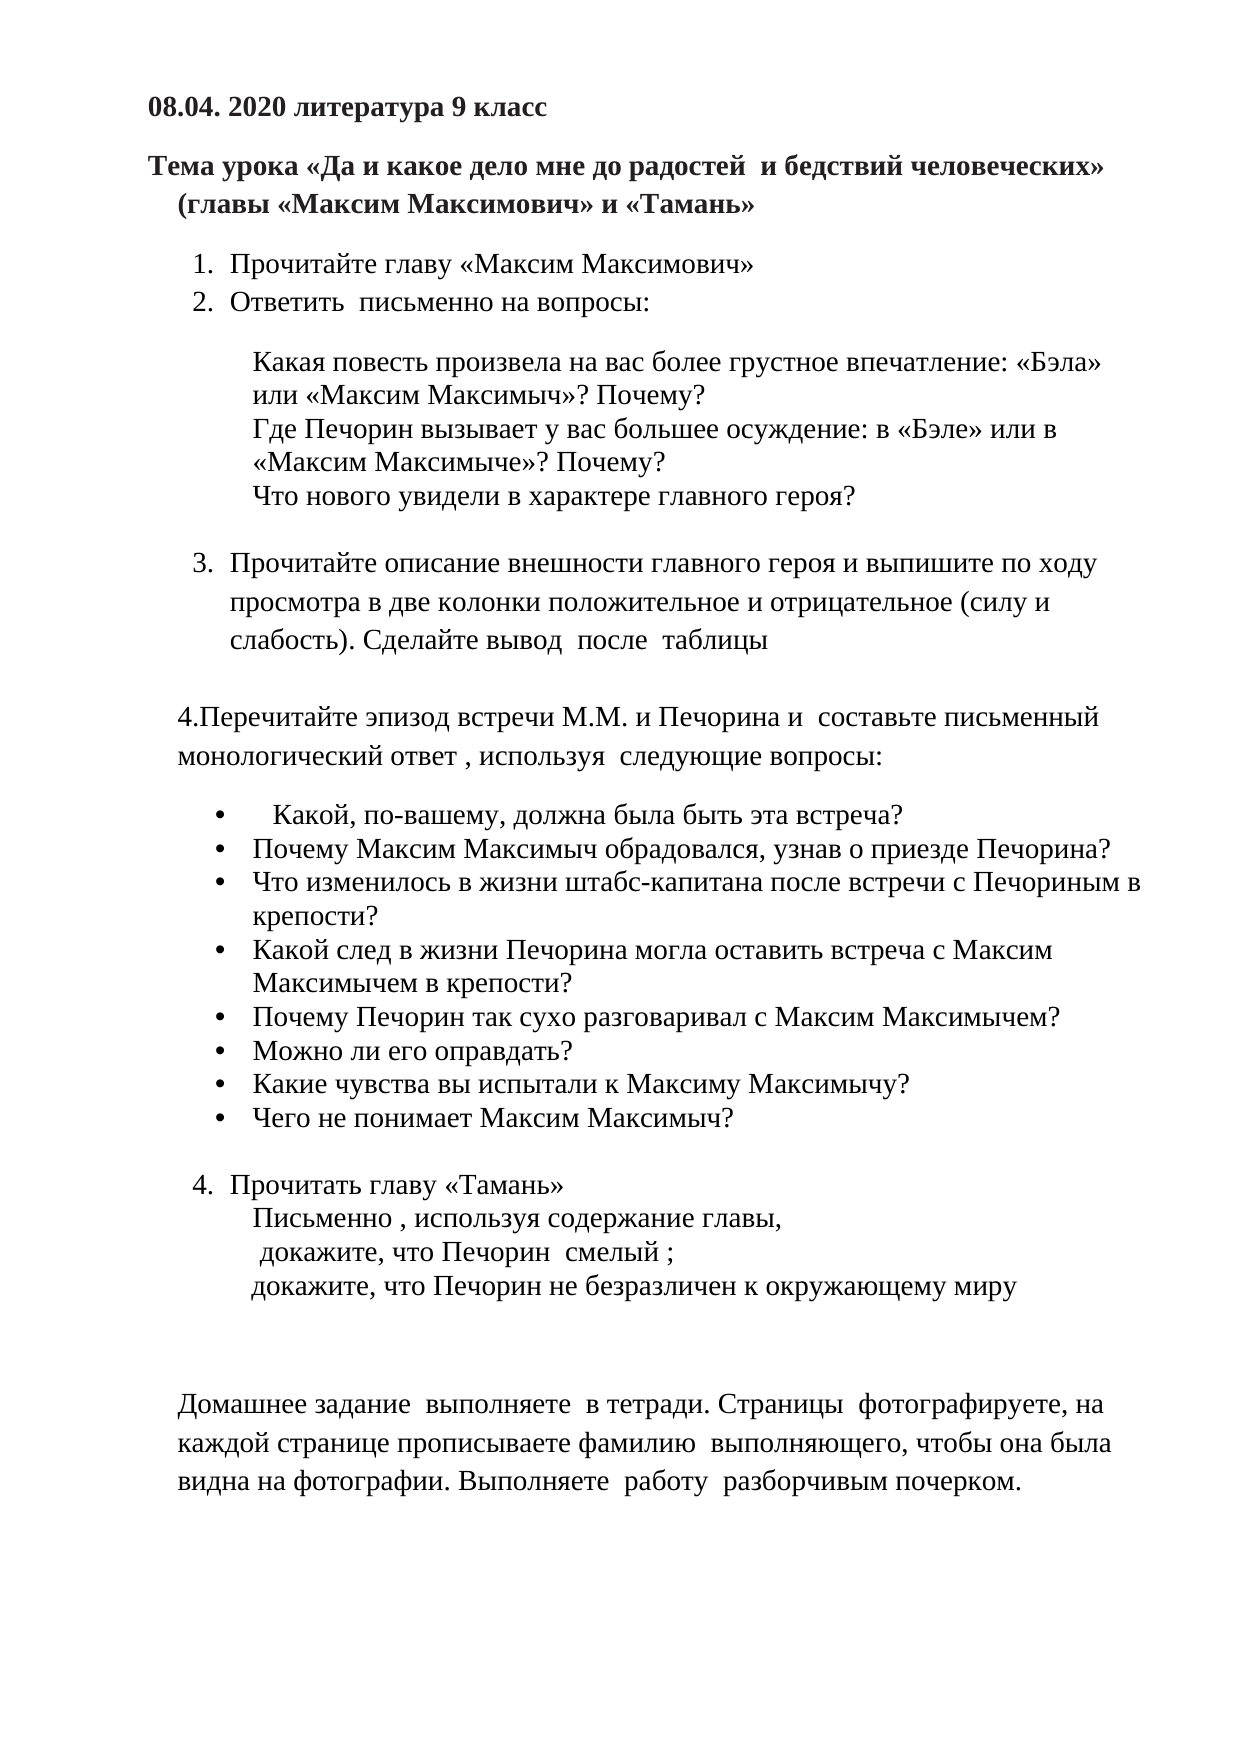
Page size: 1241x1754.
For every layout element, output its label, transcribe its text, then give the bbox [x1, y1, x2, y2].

text Какая повесть произвела на вас более грустное впечатление: «Бэла» или «Максим Максимыч»? Почему? [252, 344, 1152, 411]
text докажите, что Печорин не безразличен к окружающему миру [177, 1268, 1152, 1301]
list Почему Максим Максимыч обрадовался, узнав о приезде Печорина? [215, 831, 1152, 864]
list Почему Печорин так сухо разговаривал с Максим Максимычем? [215, 999, 1152, 1032]
list Какой след в жизни Печорина могла оставить встреча с Максим Максимычем в крепости? [215, 932, 1152, 999]
list Прочитайте главу «Максим Максимович» [192, 246, 1152, 279]
list Письменно , используя содержание главы, [252, 1201, 1152, 1234]
list Прочитайте описание внешности главного героя и выпишите по ходу просмотра в две колонки положительное и отрицательное (силу и слабость). Сделайте вывод после таблицы [192, 545, 1152, 656]
list Какой, по-вашему, должна была быть эта встреча? [215, 797, 1152, 831]
list Что изменилось в жизни штабс-капитана после встречи с Печориным в крепости? [215, 864, 1152, 932]
text Где Печорин вызывает у вас большее осуждение: в «Бэле» или в «Максим Максимыче»? Почему? [252, 411, 1152, 478]
list Какие чувства вы испытали к Максиму Максимычу? [215, 1066, 1152, 1100]
list Можно ли его оправдать? [215, 1032, 1152, 1066]
text 08.04. 2020 литература 9 класс [148, 89, 1152, 122]
list Чего не понимает Максим Максимыч? [215, 1100, 1152, 1133]
list докажите, что Печорин смелый ; [252, 1234, 1152, 1268]
text 4.Перечитайте эпизод встречи М.М. и Печорина и составьте письменный монологический ответ , используя следующие вопросы: [177, 699, 1152, 771]
text Тема урока «Да и какое дело мне до радостей и бедствий человеческих» (главы «Максим Максимович» и «Тамань» [148, 148, 1152, 220]
text Домашнее задание выполняете в тетради. Страницы фотографируете, на каждой странице прописываете фамилию выполняющего, чтобы она была видна на фотографии. Выполняете работу разборчивым почерком. [177, 1386, 1152, 1497]
list Прочитать главу «Тамань» [192, 1167, 1152, 1201]
text Что нового увидели в характере главного героя? [252, 478, 1152, 512]
list Ответить письменно на вопросы: [192, 284, 1152, 318]
